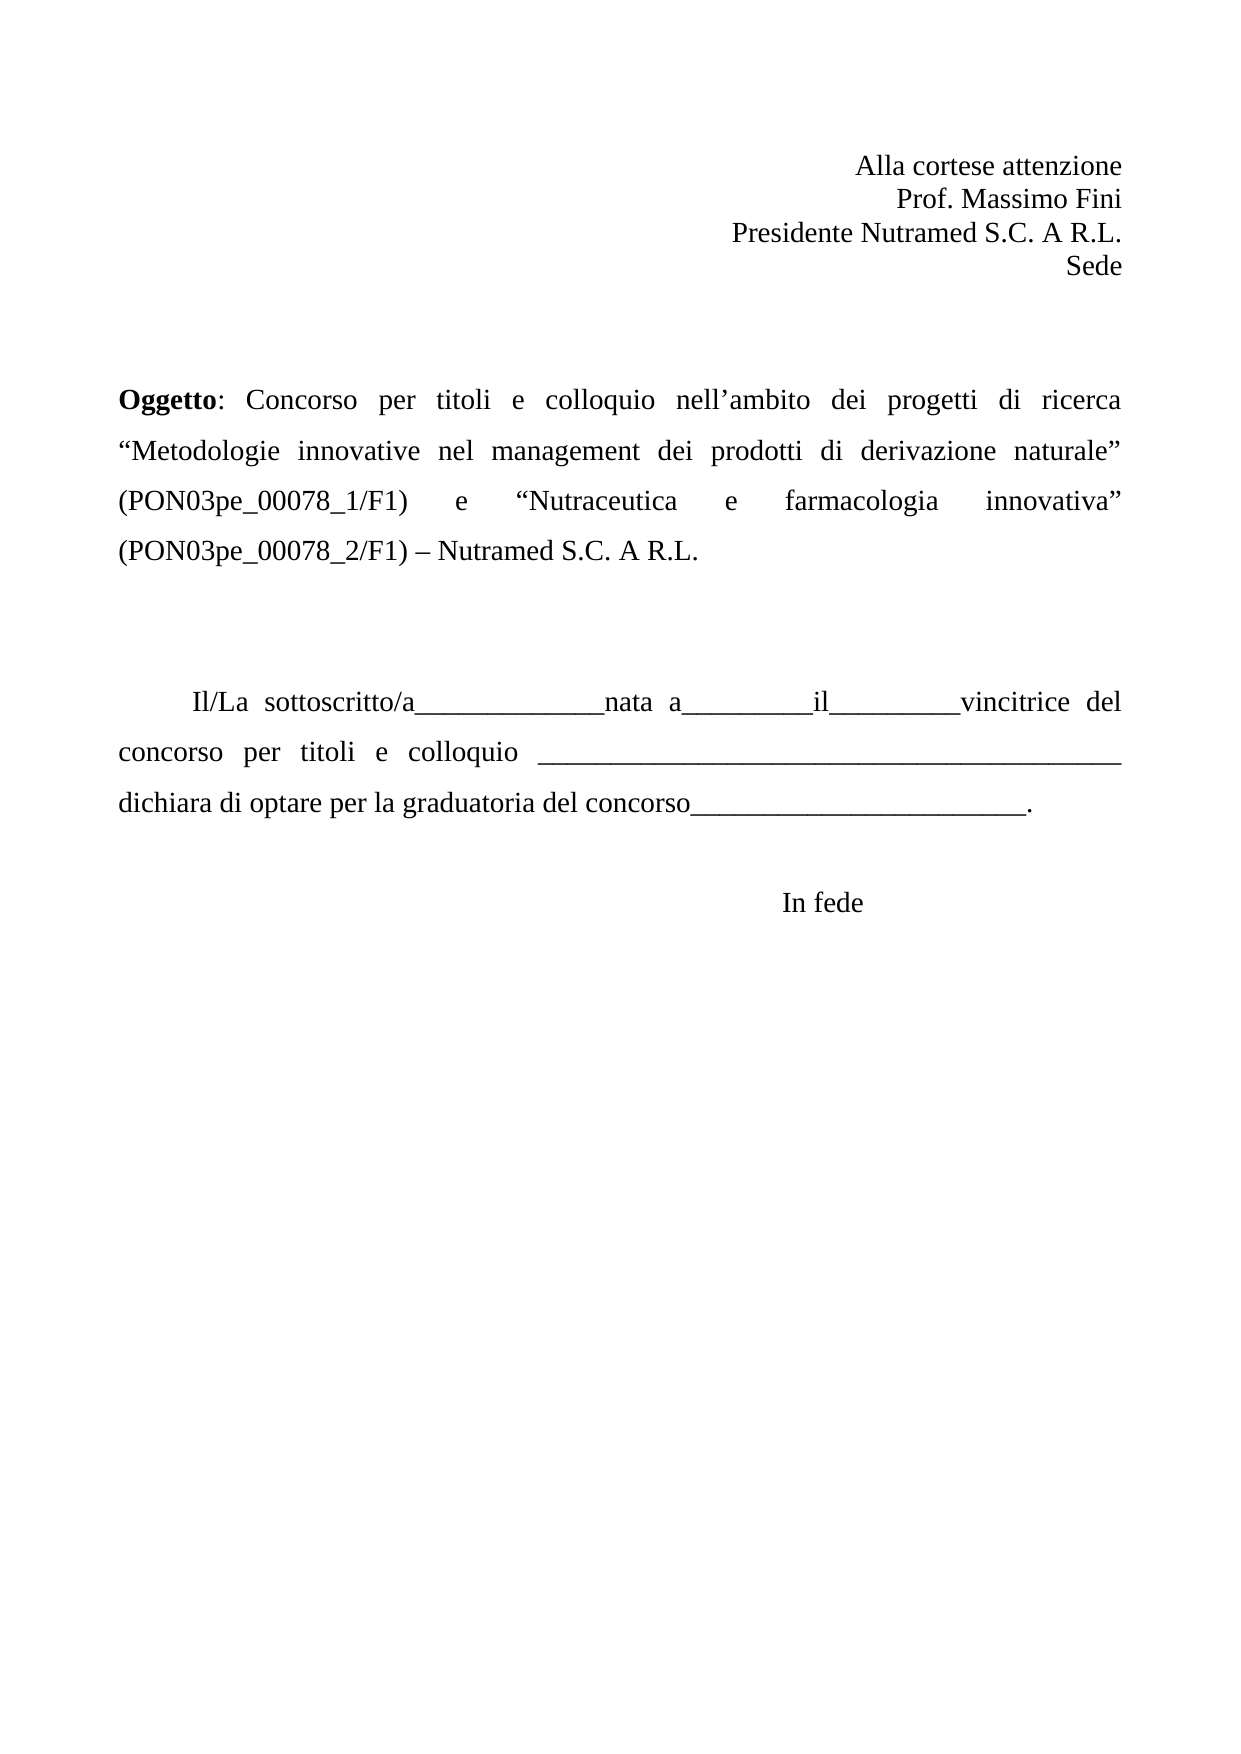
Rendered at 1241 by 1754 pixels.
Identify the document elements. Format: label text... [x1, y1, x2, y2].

text Sede [118, 248, 1122, 282]
text Prof. Massimo Fini [118, 181, 1122, 215]
text In fede [118, 886, 1122, 919]
text Presidente Nutramed S.C. A R.L. [118, 215, 1122, 248]
text Alla cortese attenzione [118, 148, 1122, 181]
text Il/La sottoscritto/a_____________nata a_________il_________vincitrice del concorso per titoli e colloquio ________________________________________ dichiara di optare per la graduatoria del concorso_______________________. [118, 684, 1122, 818]
text Oggetto: Concorso per titoli e colloquio nell’ambito dei progetti di ricerca “Metodologie innovative nel management dei prodotti di derivazione naturale” (PON03pe_00078_1/F1) e “Nutraceutica e farmacologia innovativa” (PON03pe_00078_2/F1) – Nutramed S.C. A R.L. [118, 382, 1122, 567]
